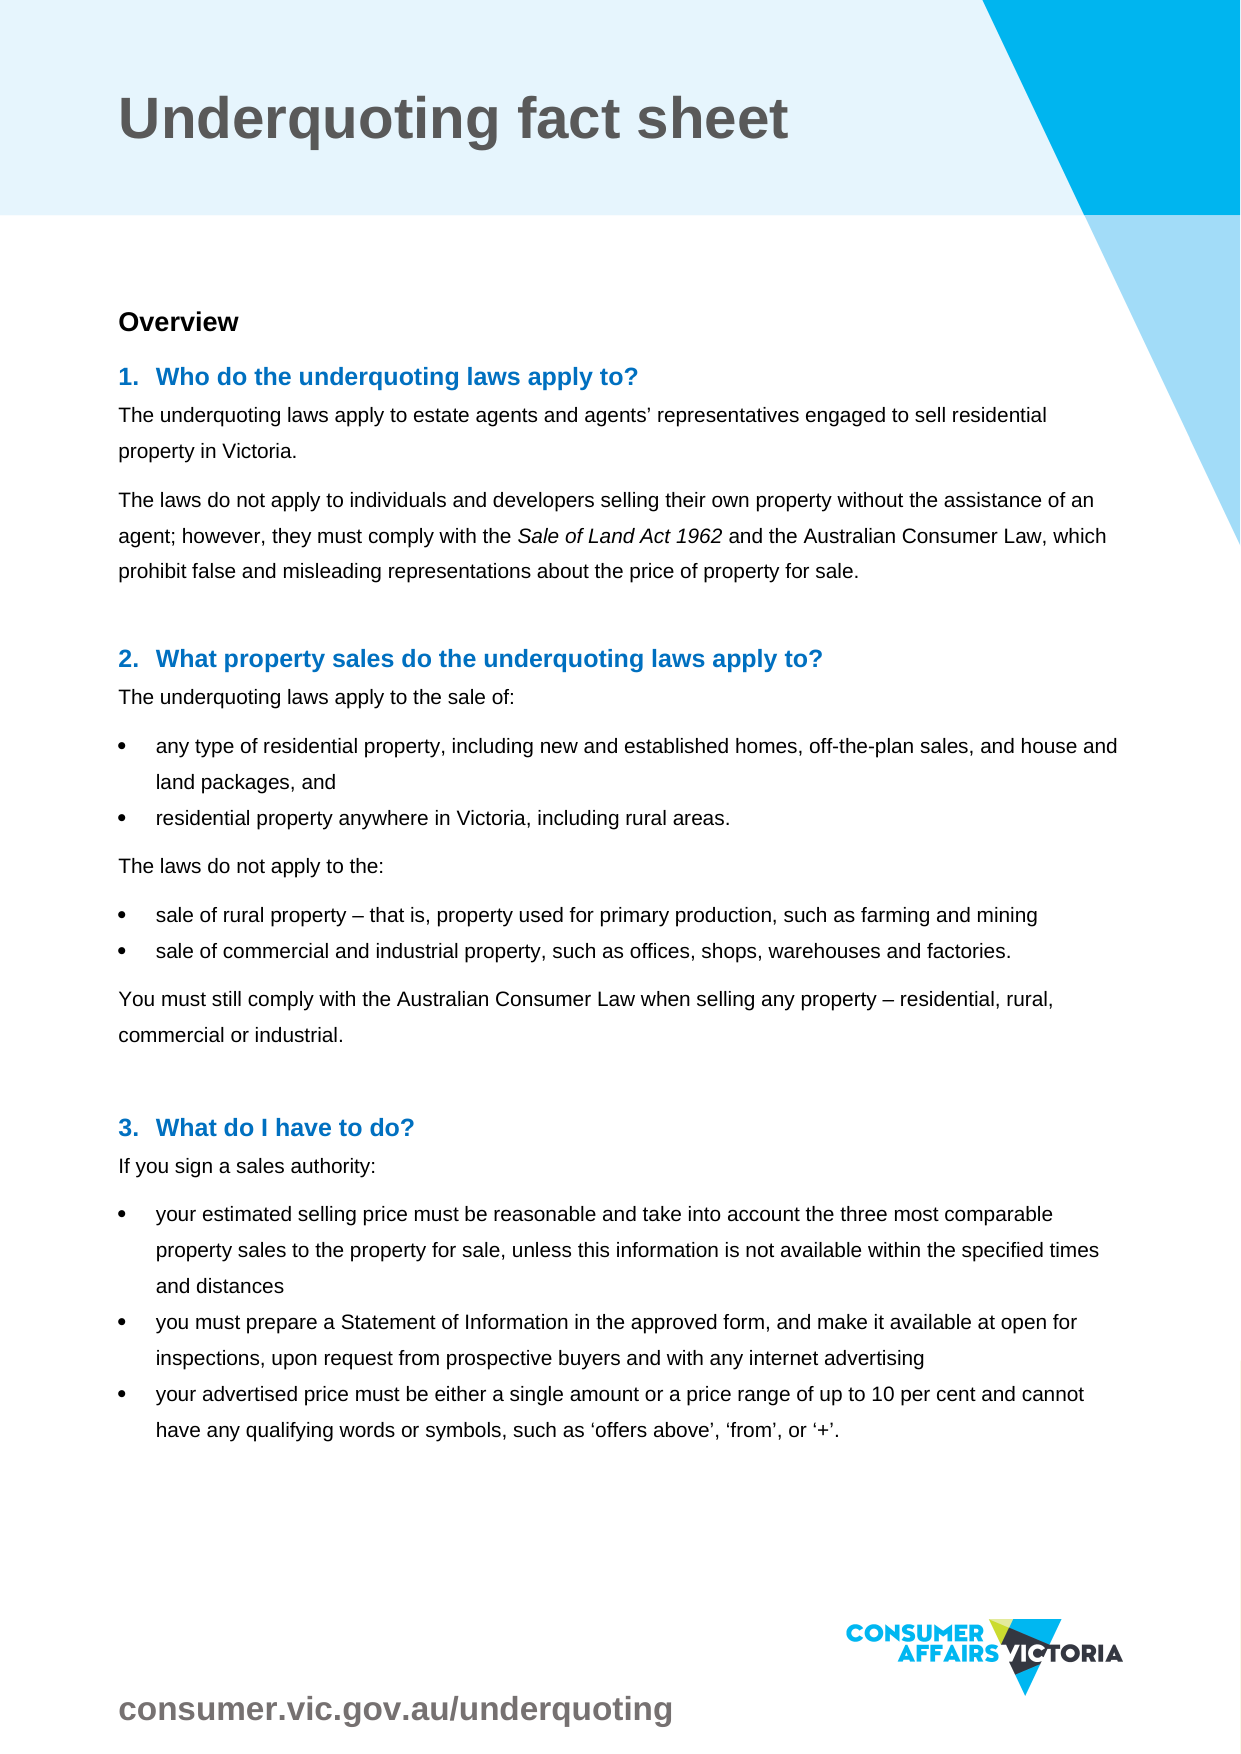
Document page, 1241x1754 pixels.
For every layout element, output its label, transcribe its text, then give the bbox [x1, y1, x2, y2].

list sale of commercial and industrial property, such as offices, shops, warehouses and factories. [118, 938, 1122, 962]
text The underquoting laws apply to the sale of: [118, 685, 1122, 709]
list you must prepare a Statement of Information in the approved form, and make it available at open for inspections, upon request from prospective buyers and with any internet advertising [118, 1310, 1122, 1370]
subtitle Overview [118, 306, 1122, 337]
list residential property anywhere in Victoria, including rural areas. [118, 805, 1122, 829]
list Who do the underquoting laws apply to? [118, 362, 1122, 391]
list your estimated selling price must be reasonable and take into account the three most comparable property sales to the property for sale, unless this information is not available within the specified times and distances [118, 1202, 1122, 1298]
list sale of rural property – that is, property used for primary production, such as farming and mining [118, 902, 1122, 926]
list your advertised price must be either a single amount or a price range of up to 10 per cent and cannot have any qualifying words or symbols, such as ‘offers above’, ‘from’, or ‘+’. [118, 1382, 1122, 1442]
list What property sales do the underquoting laws apply to? [118, 644, 1122, 672]
list What do I have to do? [118, 1113, 1122, 1141]
text If you sign a sales authority: [118, 1154, 1122, 1178]
text The laws do not apply to individuals and developers selling their own property without the assistance of an agent; however, they must comply with the Sale of Land Act 1962 and the Australian Consumer Law, which prohibit false and misleading representations about the price of property for sale. [118, 487, 1122, 619]
text The laws do not apply to the: [118, 854, 1122, 878]
list any type of residential property, including new and established homes, off-the-plan sales, and house and land packages, and [118, 733, 1122, 793]
picture [0, 0, 1241, 1754]
text You must still comply with the Australian Consumer Law when selling any property – residential, rural, commercial or industrial. [118, 987, 1122, 1047]
text The underquoting laws apply to estate agents and agents’ representatives engaged to sell residential property in Victoria. [118, 403, 1122, 463]
